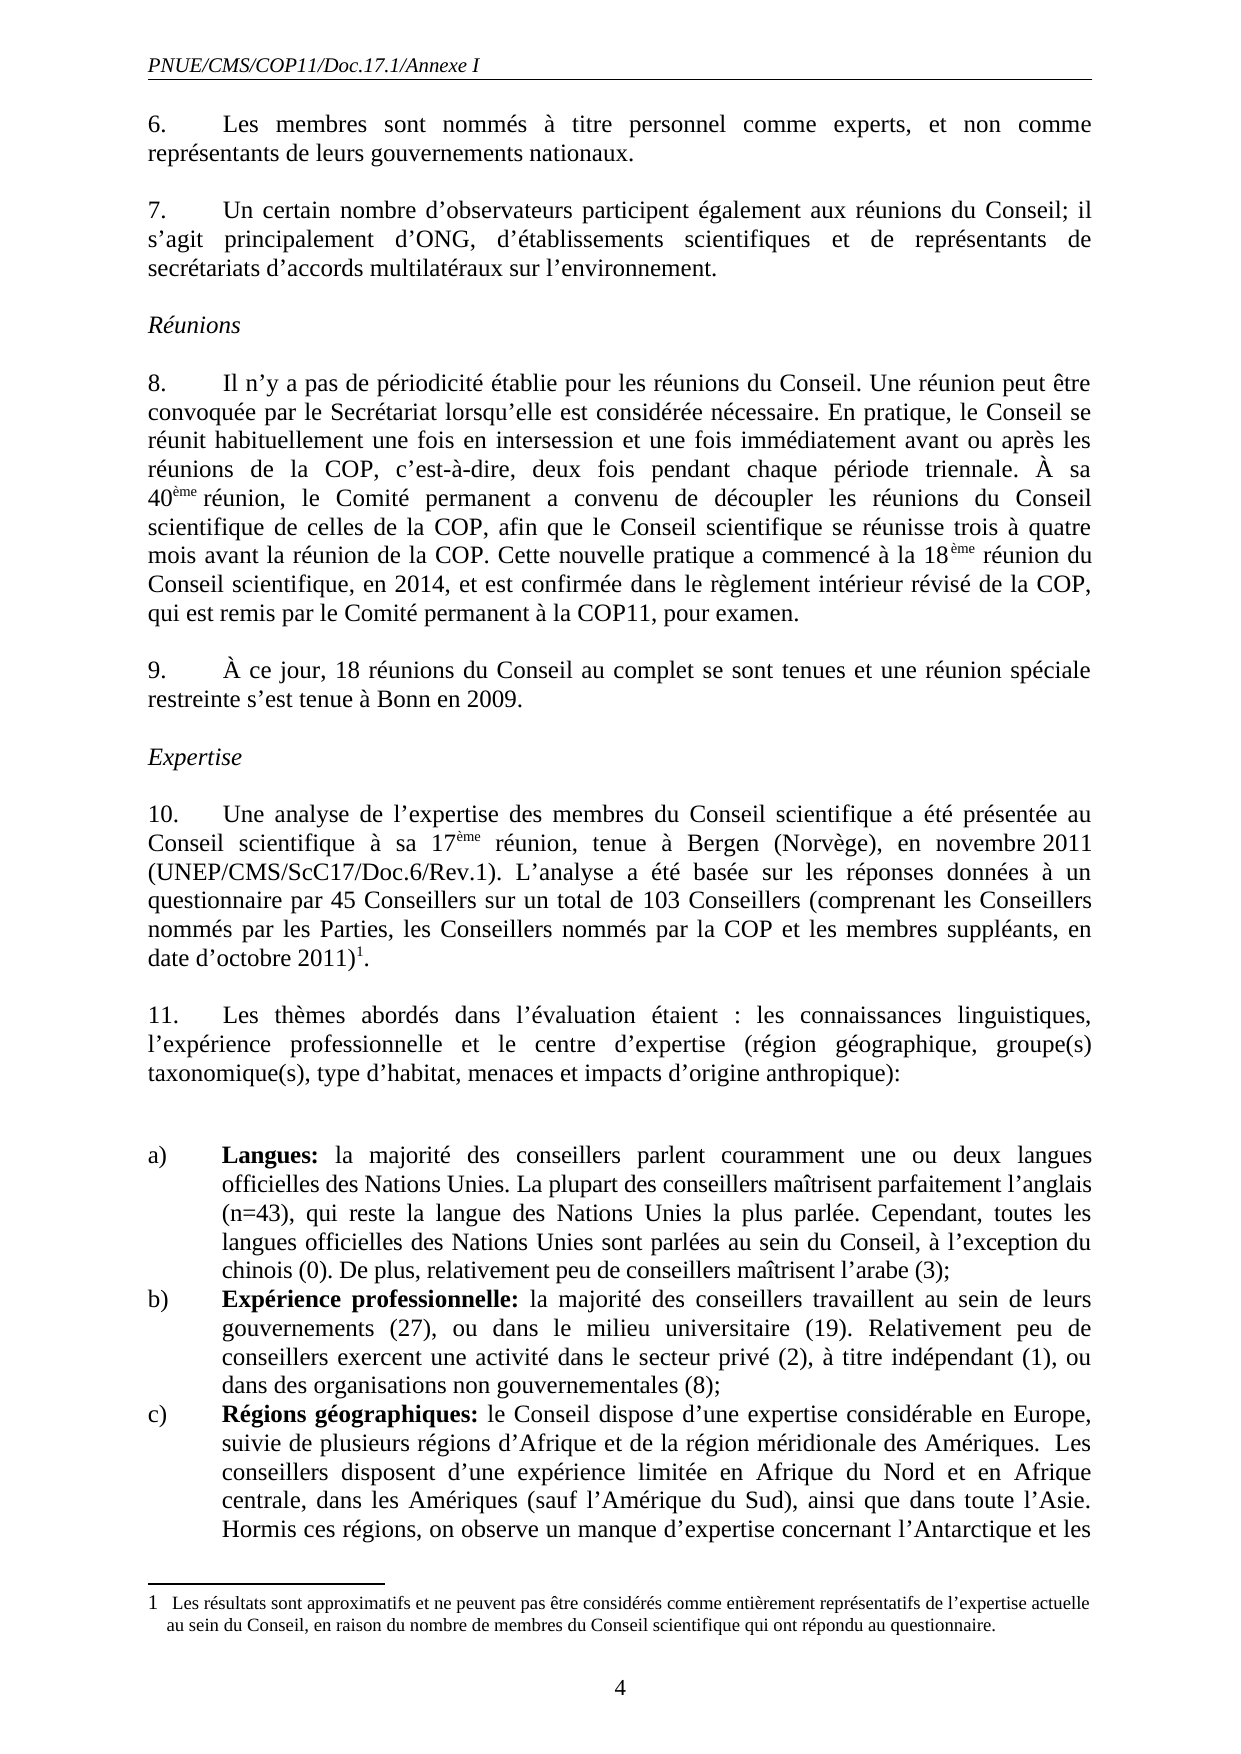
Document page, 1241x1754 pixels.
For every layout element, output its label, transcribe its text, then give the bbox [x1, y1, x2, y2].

list Une analyse de l’expertise des membres du Conseil scientifique a été présentée au Conseil scientifique à sa 17ème réunion, tenue à Bergen (Norvège), en novembre 2011 (UNEP/CMS/ScC17/Doc.6/Rev.1). L’analyse a été basée sur les réponses données à un questionnaire par 45 Conseillers sur un total de 103 Conseillers (comprenant les Conseillers nommés par les Parties, les Conseillers nommés par la COP et les membres suppléants, en date d’octobre 2011). [148, 799, 1092, 972]
list Les thèmes abordés dans l’évaluation étaient : les connaissances linguistiques, l’expérience professionnelle et le centre d’expertise (région géographique, groupe(s) taxonomique(s), type d’habitat, menaces et impacts d’origine anthropique): [148, 1000, 1092, 1087]
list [148, 1399, 1092, 1543]
list Il n’y a pas de périodicité établie pour les réunions du Conseil. Une réunion peut être convoquée par le Secrétariat lorsqu’elle est considérée nécessaire. En pratique, le Conseil se réunit habituellement une fois en intersession et une fois immédiatement avant ou après les réunions de la COP, c’est-à-dire, deux fois pendant chaque période triennale. À sa 40ème réunion, le Comité permanent a convenu de découpler les réunions du Conseil scientifique de celles de la COP, afin que le Conseil scientifique se réunisse trois à quatre mois avant la réunion de la COP. Cette nouvelle pratique a commencé à la 18ème réunion du Conseil scientifique, en 2014, et est confirmée dans le règlement intérieur révisé de la COP, qui est remis par le Comité permanent à la COP11, pour examen. [148, 368, 1092, 627]
list À ce jour, 18 réunions du Conseil au complet se sont tenues et une réunion spéciale restreinte s’est tenue à Bonn en 2009. [148, 655, 1092, 713]
text Expertise [148, 742, 1092, 770]
list Les membres sont nommés à titre personnel comme experts, et non comme représentants de leurs gouvernements nationaux. [148, 109, 1092, 167]
list Langues: la majorité des conseillers parlent couramment une ou deux langues officielles des Nations Unies. La plupart des conseillers maîtrisent parfaitement l’anglais (n=43), qui reste la langue des Nations Unies la plus parlée. Cependant, toutes les langues officielles des Nations Unies sont parlées au sein du Conseil, à l’exception du chinois (0). De plus, relativement peu de conseillers maîtrisent l’arabe (3); [148, 1140, 1092, 1284]
list Réunions [148, 310, 1092, 339]
list Expérience professionnelle: la majorité des conseillers travaillent au sein de leurs gouvernements (27), ou dans le milieu universitaire (19). Relativement peu de conseillers exercent une activité dans le secteur privé (2), à titre indépendant (1), ou dans des organisations non gouvernementales (8); [148, 1284, 1092, 1399]
list Un certain nombre d’observateurs participent également aux réunions du Conseil; il s’agit principalement d’ONG, d’établissements scientifiques et de représentants de secrétariats d’accords multilatéraux sur l’environnement. [148, 195, 1092, 282]
